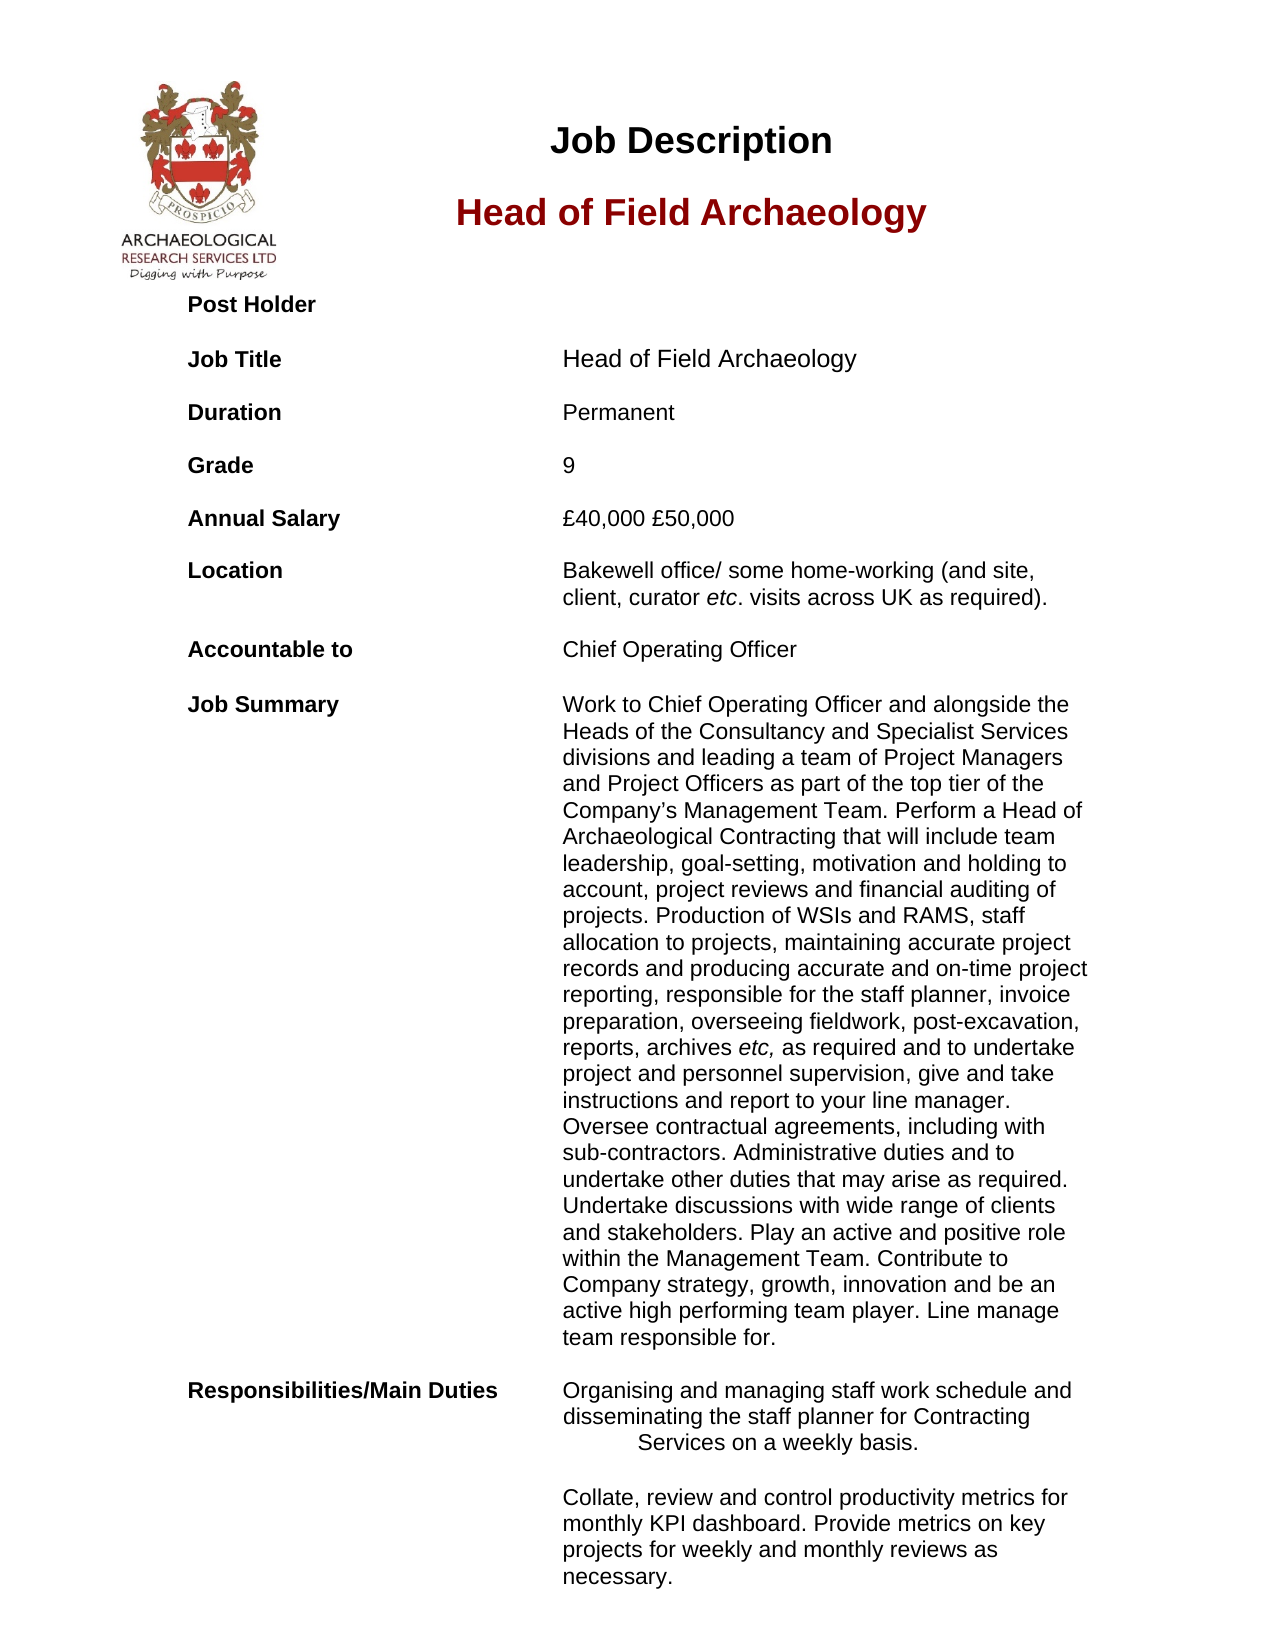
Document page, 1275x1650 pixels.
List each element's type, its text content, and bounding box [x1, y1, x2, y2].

text Location Bakewell office/ some home-working (and site, client, curator etc. visits across UK as required). [187, 557, 1087, 610]
text Post Holder [187, 291, 1087, 318]
text Job Description [277, 119, 1087, 162]
text Annual Salary £40,000 £50,000 [187, 504, 1087, 531]
text Collate, review and control productivity metrics for monthly KPI dashboard. Provide metrics on key projects for weekly and monthly reviews as necessary. [562, 1484, 1087, 1589]
text Duration Permanent [187, 399, 1087, 425]
text Responsibilities/Main Duties Organising and managing staff work schedule and [187, 1377, 1087, 1403]
picture [121, 81, 277, 280]
text Job Title Head of Field Archaeology [187, 344, 1087, 373]
text Head of Field Archaeology [277, 191, 1087, 234]
text Job Summary Work to Chief Operating Officer and alongside the Heads of the Consultancy and Specialist Services divisions and leading a team of Project Managers and Project Officers as part of the top tier of the Company’s Management Team. Perform a Head of Archaeological Contracting that will include team leadership, goal-setting, motivation and holding to account, project reviews and financial auditing of projects. Production of WSIs and RAMS, staff allocation to projects, maintaining accurate project records and producing accurate and on-time project reporting, responsible for the staff planner, invoice preparation, overseeing fieldwork, post-excavation, reports, archives etc, as required and to undertake project and personnel supervision, give and take instructions and report to your line manager. Oversee contractual agreements, including with sub-contractors. Administrative duties and to undertake other duties that may arise as required. Undertake discussions with wide range of clients and stakeholders. Play an active and positive role within the Management Team. Contribute to Company strategy, growth, innovation and be an active high performing team player. Line manage team responsible for. [187, 691, 1087, 1350]
text Grade 9 [187, 452, 1087, 478]
text disseminating the staff planner for Contracting Services on a weekly basis. [187, 1403, 1087, 1456]
text Accountable to Chief Operating Officer [187, 636, 1087, 663]
